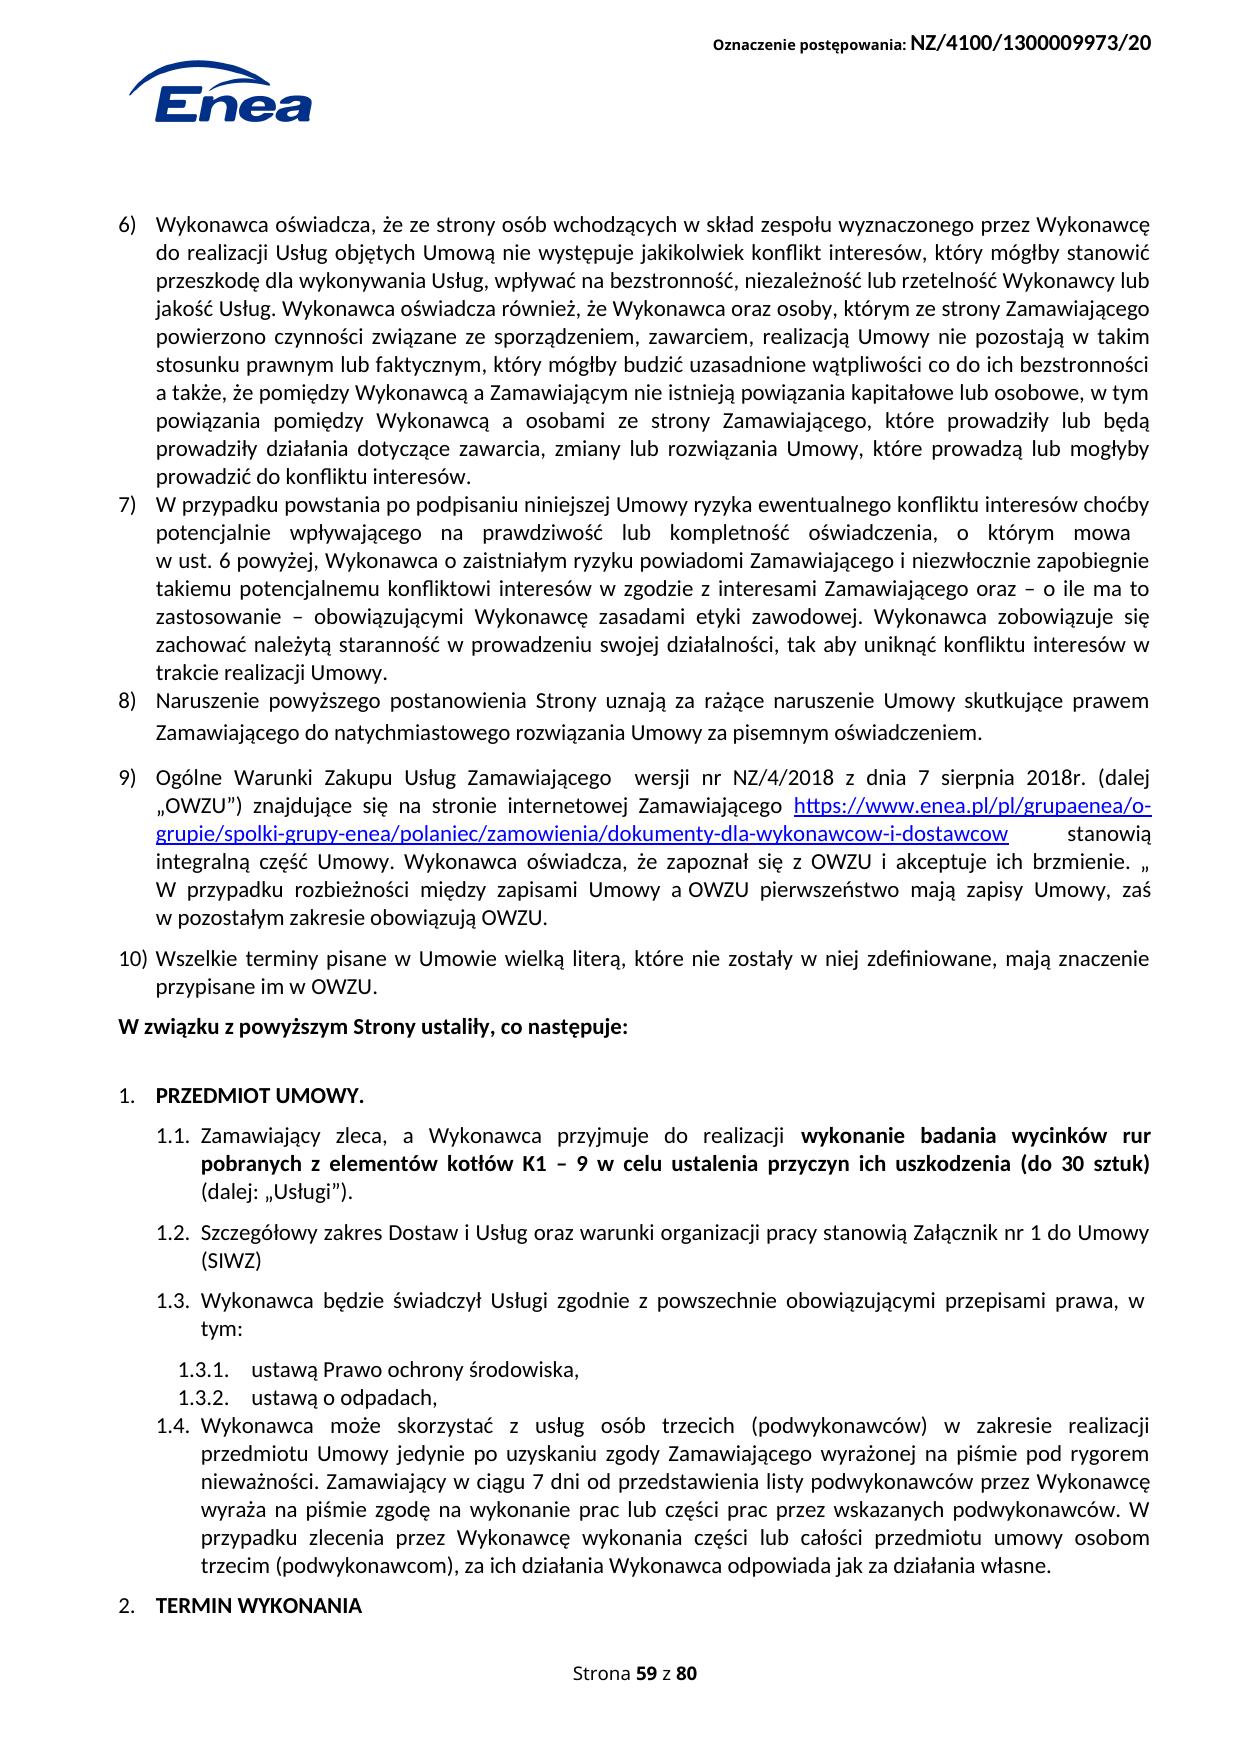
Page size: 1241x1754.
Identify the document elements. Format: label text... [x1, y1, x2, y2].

list Ogólne Warunki Zakupu Usług Zamawiającego wersji nr NZ/4/2018 z dnia 7 sierpnia 2018r. (dalej „OWZU”) znajdujące się na stronie internetowej Zamawiającego https://www.enea.pl/pl/grupaenea/o-grupie/spolki-grupy-enea/polaniec/zamowienia/dokumenty-dla-wykonawcow-i-dostawcow stanowią integralną część Umowy. Wykonawca oświadcza, że zapoznał się z OWZU i akceptuje ich brzmienie. „ W przypadku rozbieżności między zapisami Umowy a OWZU pierwszeństwo mają zapisy Umowy, zaś w pozostałym zakresie obowiązują OWZU. [118, 763, 1152, 931]
list ustawą Prawo ochrony środowiska, [177, 1355, 1152, 1383]
list PRZEDMIOT UMOWY. [118, 1081, 1152, 1109]
list W przypadku powstania po podpisaniu niniejszej Umowy ryzyka ewentualnego konfliktu interesów choćby potencjalnie wpływającego na prawdziwość lub kompletność oświadczenia, o którym mowa w ust. 6 powyżej, Wykonawca o zaistniałym ryzyku powiadomi Zamawiającego i niezwłocznie zapobiegnie takiemu potencjalnemu konfliktowi interesów w zgodzie z interesami Zamawiającego oraz – o ile ma to zastosowanie – obowiązującymi Wykonawcę zasadami etyki zawodowej. Wykonawca zobowiązuje się zachować należytą staranność w prowadzeniu swojej działalności, tak aby uniknąć konfliktu interesów w trakcie realizacji Umowy. [118, 490, 1152, 686]
list Naruszenie powyższego postanowienia Strony uznają za rażące naruszenie Umowy skutkujące prawem Zamawiającego do natychmiastowego rozwiązania Umowy za pisemnym oświadczeniem. [118, 686, 1152, 746]
list Wykonawca może skorzystać z usług osób trzecich (podwykonawców) w zakresie realizacji przedmiotu Umowy jedynie po uzyskaniu zgody Zamawiającego wyrażonej na piśmie pod rygorem nieważności. Zamawiający w ciągu 7 dni od przedstawienia listy podwykonawców przez Wykonawcę wyraża na piśmie zgodę na wykonanie prac lub części prac przez wskazanych podwykonawców. W przypadku zlecenia przez Wykonawcę wykonania części lub całości przedmiotu umowy osobom trzecim (podwykonawcom), za ich działania Wykonawca odpowiada jak za działania własne. [156, 1411, 1152, 1579]
list Wykonawca będzie świadczył Usługi zgodnie z powszechnie obowiązującymi przepisami prawa, w tym: [156, 1286, 1152, 1342]
list Wykonawca oświadcza, że ze strony osób wchodzących w skład zespołu wyznaczonego przez Wykonawcę do realizacji Usług objętych Umową nie występuje jakikolwiek konflikt interesów, który mógłby stanowić przeszkodę dla wykonywania Usług, wpływać na bezstronność, niezależność lub rzetelność Wykonawcy lub jakość Usług. Wykonawca oświadcza również, że Wykonawca oraz osoby, którym ze strony Zamawiającego powierzono czynności związane ze sporządzeniem, zawarciem, realizacją Umowy nie pozostają w takim stosunku prawnym lub faktycznym, który mógłby budzić uzasadnione wątpliwości co do ich bezstronności a także, że pomiędzy Wykonawcą a Zamawiającym nie istnieją powiązania kapitałowe lub osobowe, w tym powiązania pomiędzy Wykonawcą a osobami ze strony Zamawiającego, które prowadziły lub będą prowadziły działania dotyczące zawarcia, zmiany lub rozwiązania Umowy, które prowadzą lub mogłyby prowadzić do konfliktu interesów. [118, 210, 1152, 490]
list ustawą o odpadach, [177, 1383, 1152, 1411]
list TERMIN WYKONANIA [118, 1592, 1152, 1620]
list Zamawiający zleca, a Wykonawca przyjmuje do realizacji wykonanie badania wycinków rur pobranych z elementów kotłów K1 – 9 w celu ustalenia przyczyn ich uszkodzenia (do 30 sztuk) (dalej: „Usługi”). [156, 1121, 1152, 1205]
list Wszelkie terminy pisane w Umowie wielką literą, które nie zostały w niej zdefiniowane, mają znaczenie przypisane im w OWZU. [118, 944, 1152, 1000]
text W związku z powyższym Strony ustaliły, co następuje: [118, 1012, 1152, 1040]
list Szczegółowy zakres Dostaw i Usług oraz warunki organizacji pracy stanowią Załącznik nr 1 do Umowy (SIWZ) [156, 1218, 1152, 1274]
picture [117, 50, 324, 124]
